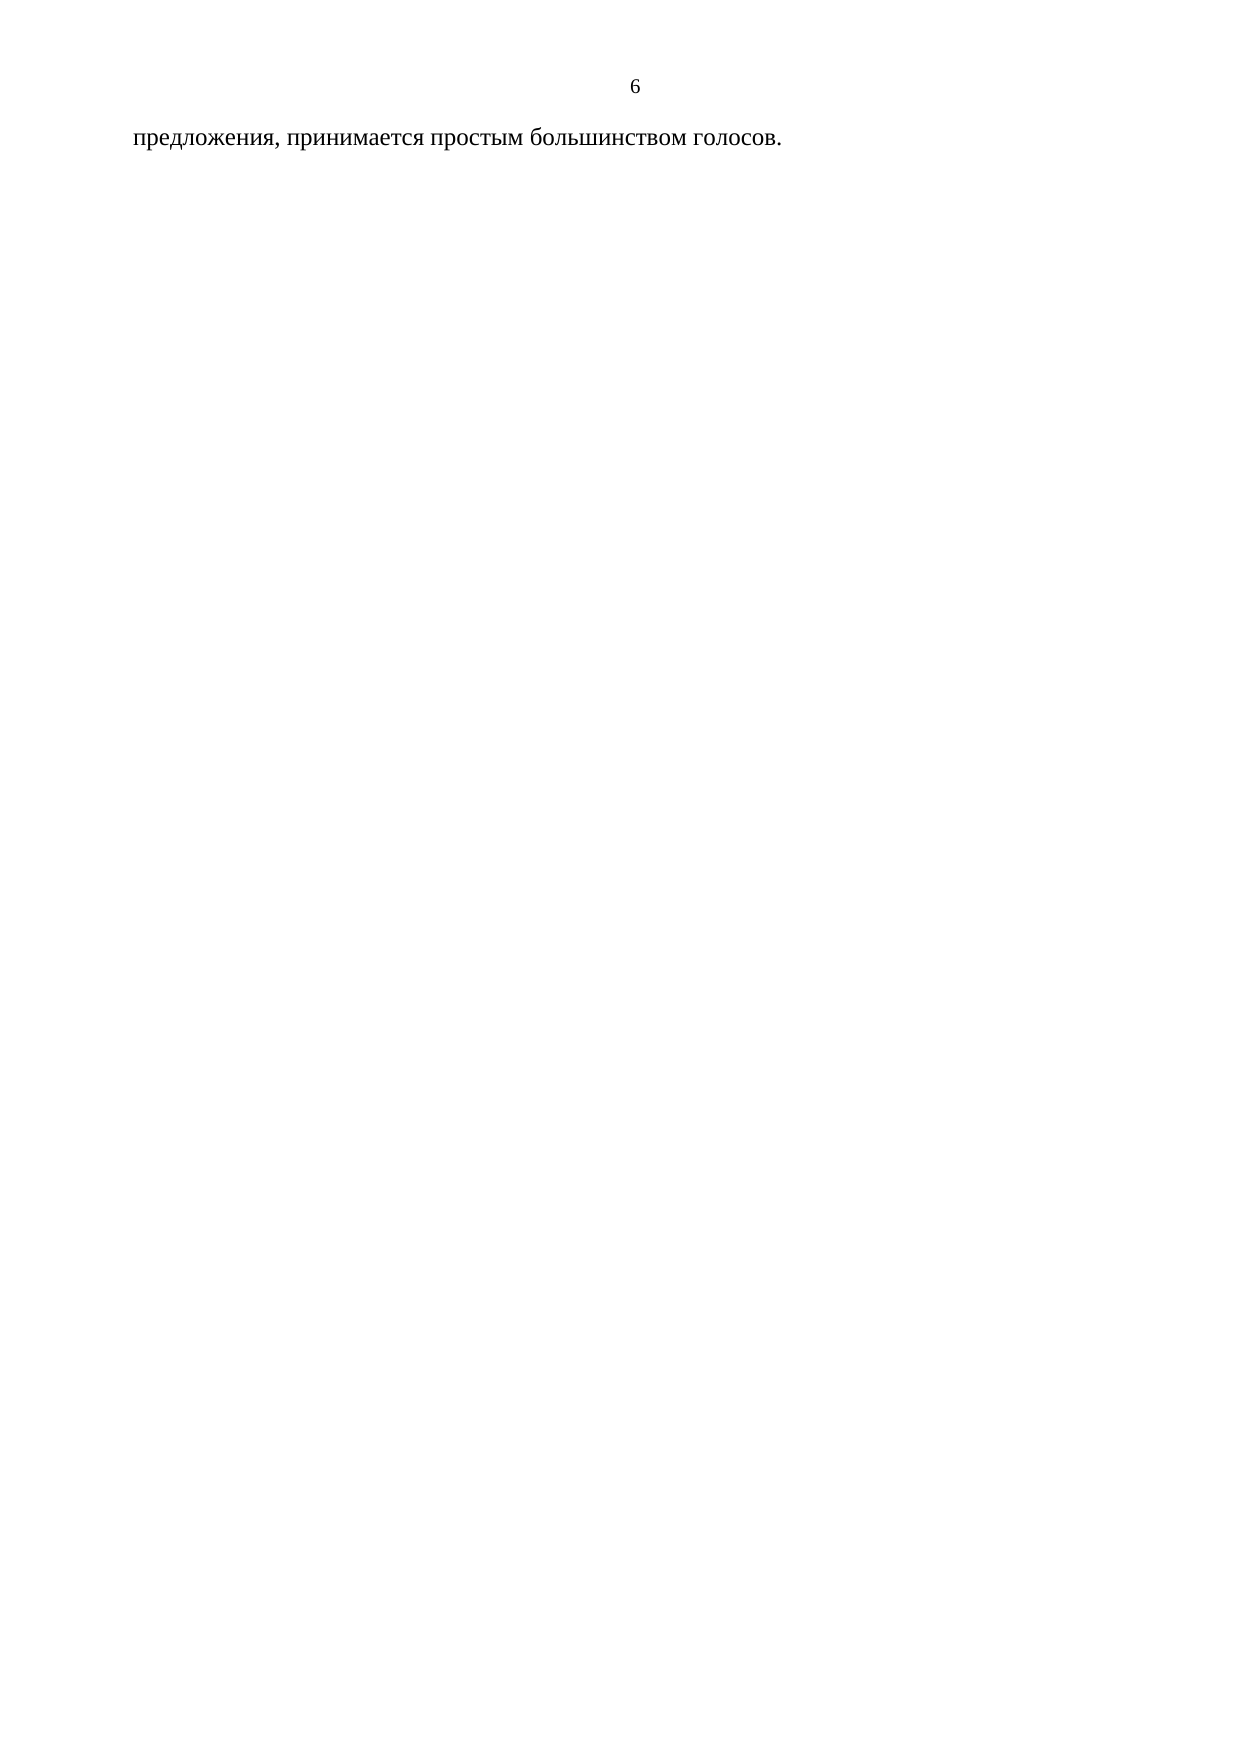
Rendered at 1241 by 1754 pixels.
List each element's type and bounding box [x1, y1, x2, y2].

text [133, 122, 1137, 151]
